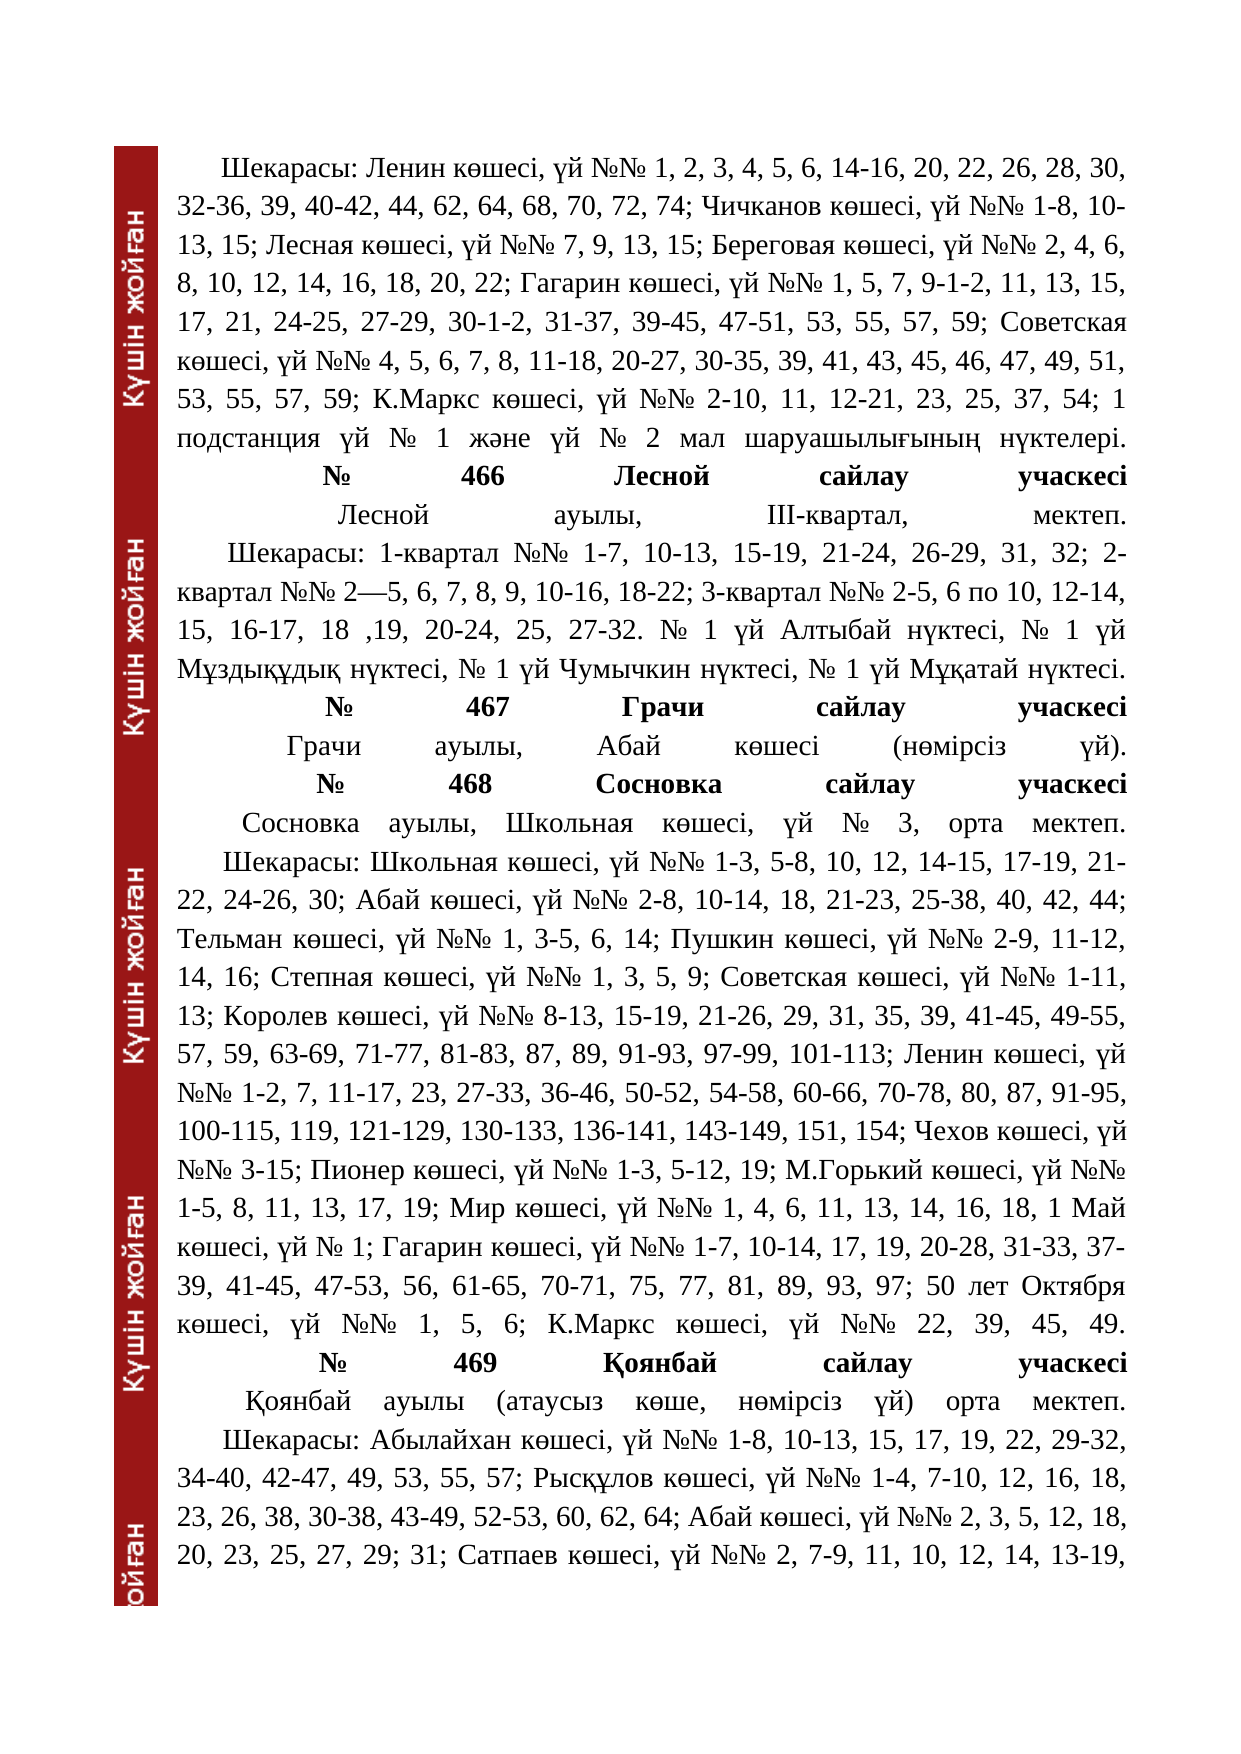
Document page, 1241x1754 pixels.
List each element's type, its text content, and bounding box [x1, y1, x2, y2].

picture [114, 1571, 158, 1606]
picture [114, 146, 158, 150]
